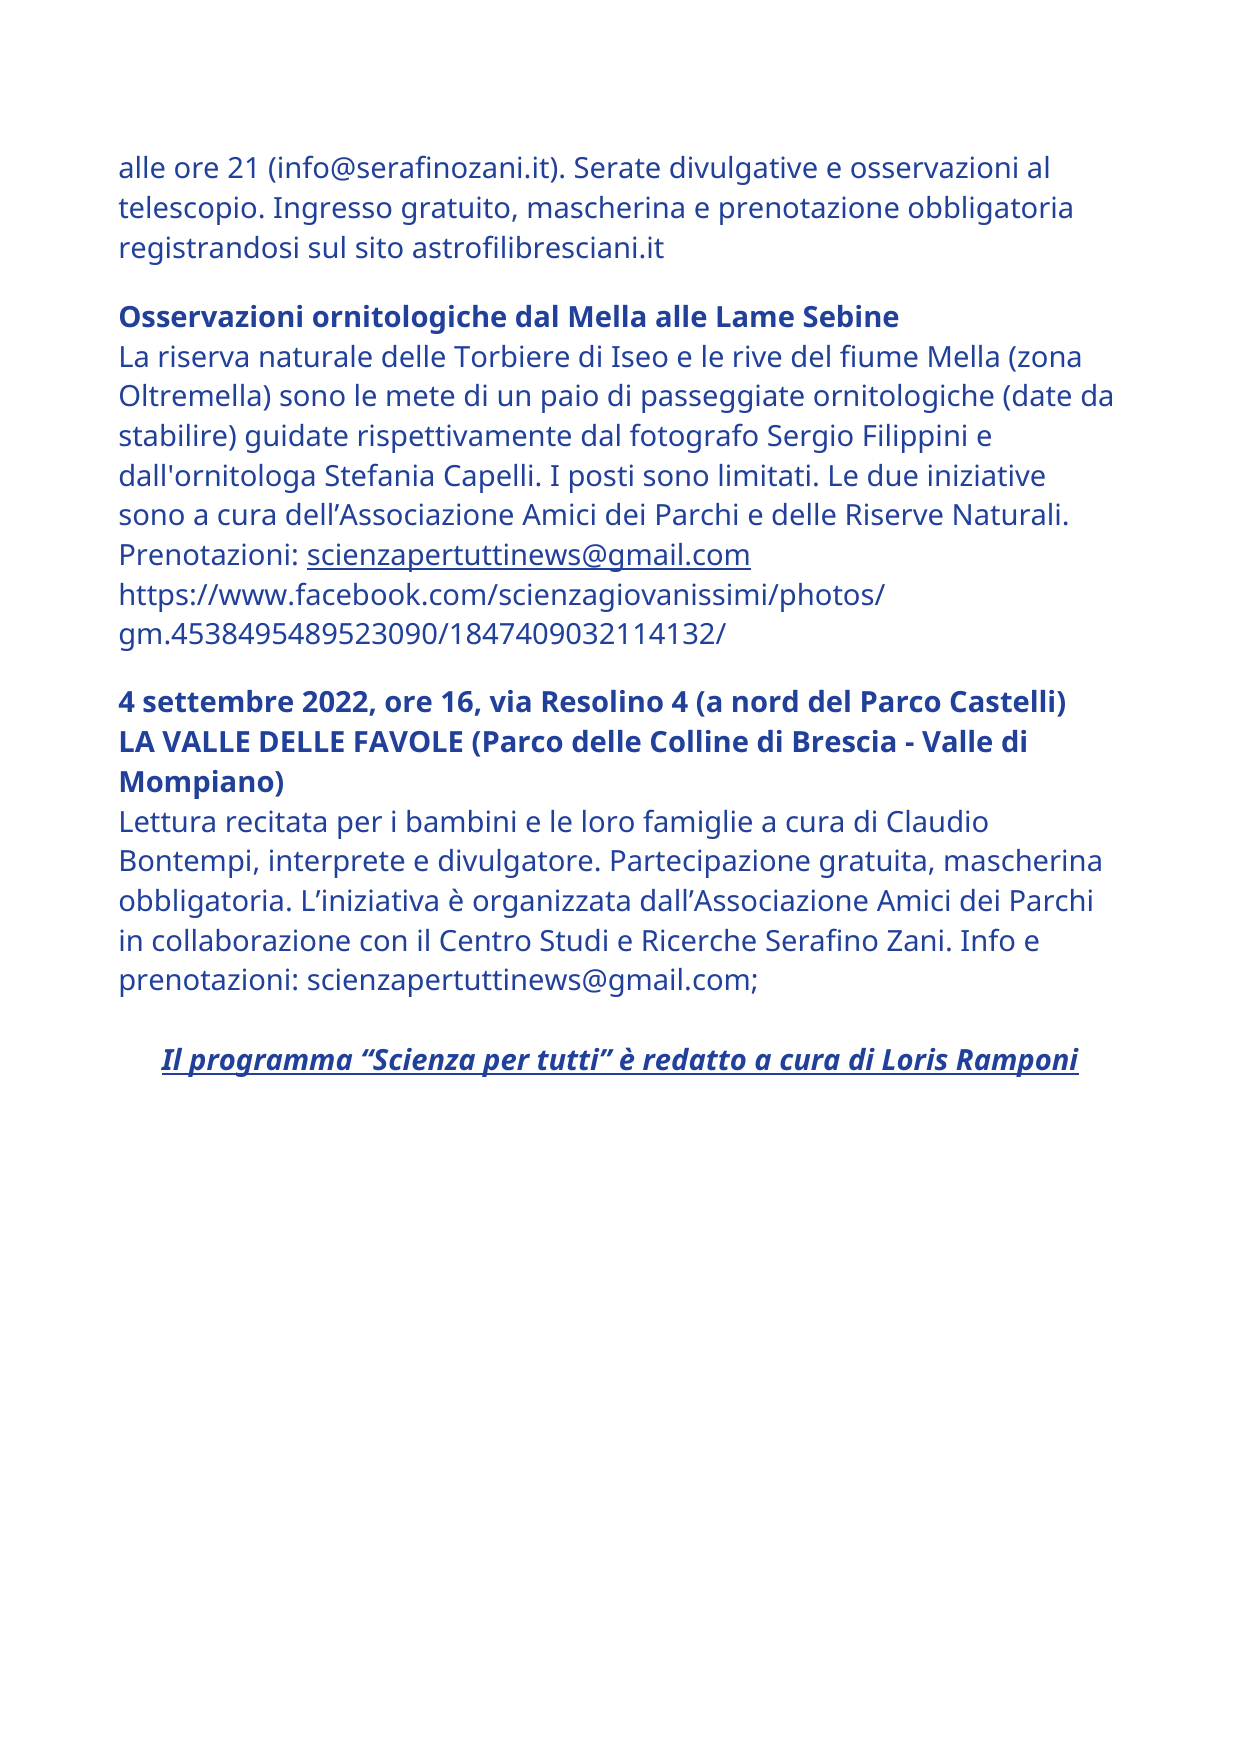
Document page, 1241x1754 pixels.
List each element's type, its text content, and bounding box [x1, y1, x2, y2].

list Osservazioni ornitologiche dal Mella alle Lame Sebine [118, 296, 1122, 336]
text LA VALLE DELLE FAVOLE (Parco delle Colline di Brescia - Valle di Mompiano) [118, 721, 1122, 801]
list https://www.facebook.com/scienzagiovanissimi/photos/gm.4538495489523090/1847409032114132/ [118, 574, 1122, 653]
text Lettura recitata per i bambini e le loro famiglie a cura di Claudio Bontempi, interprete e divulgatore. Partecipazione gratuita, mascherina obbligatoria. L’iniziativa è organizzata dall’Associazione Amici dei Parchi in collaborazione con il Centro Studi e Ricerche Serafino Zani. Info e prenotazioni: scienzapertuttinews@gmail.com; [118, 801, 1122, 999]
text 4 settembre 2022, ore 16, via Resolino 4 (a nord del Parco Castelli) [118, 682, 1122, 721]
list Il programma “Scienza per tutti” è redatto a cura di Loris Ramponi [118, 1039, 1122, 1079]
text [118, 148, 1122, 267]
list La riserva naturale delle Torbiere di Iseo e le rive del fiume Mella (zona Oltremella) sono le mete di un paio di passeggiate ornitologiche (date da stabilire) guidate rispettivamente dal fotografo Sergio Filippini e dall'ornitologa Stefania Capelli. I posti sono limitati. Le due iniziative sono a cura dell’Associazione Amici dei Parchi e delle Riserve Naturali. Prenotazioni: scienzapertuttinews@gmail.com [118, 336, 1122, 574]
